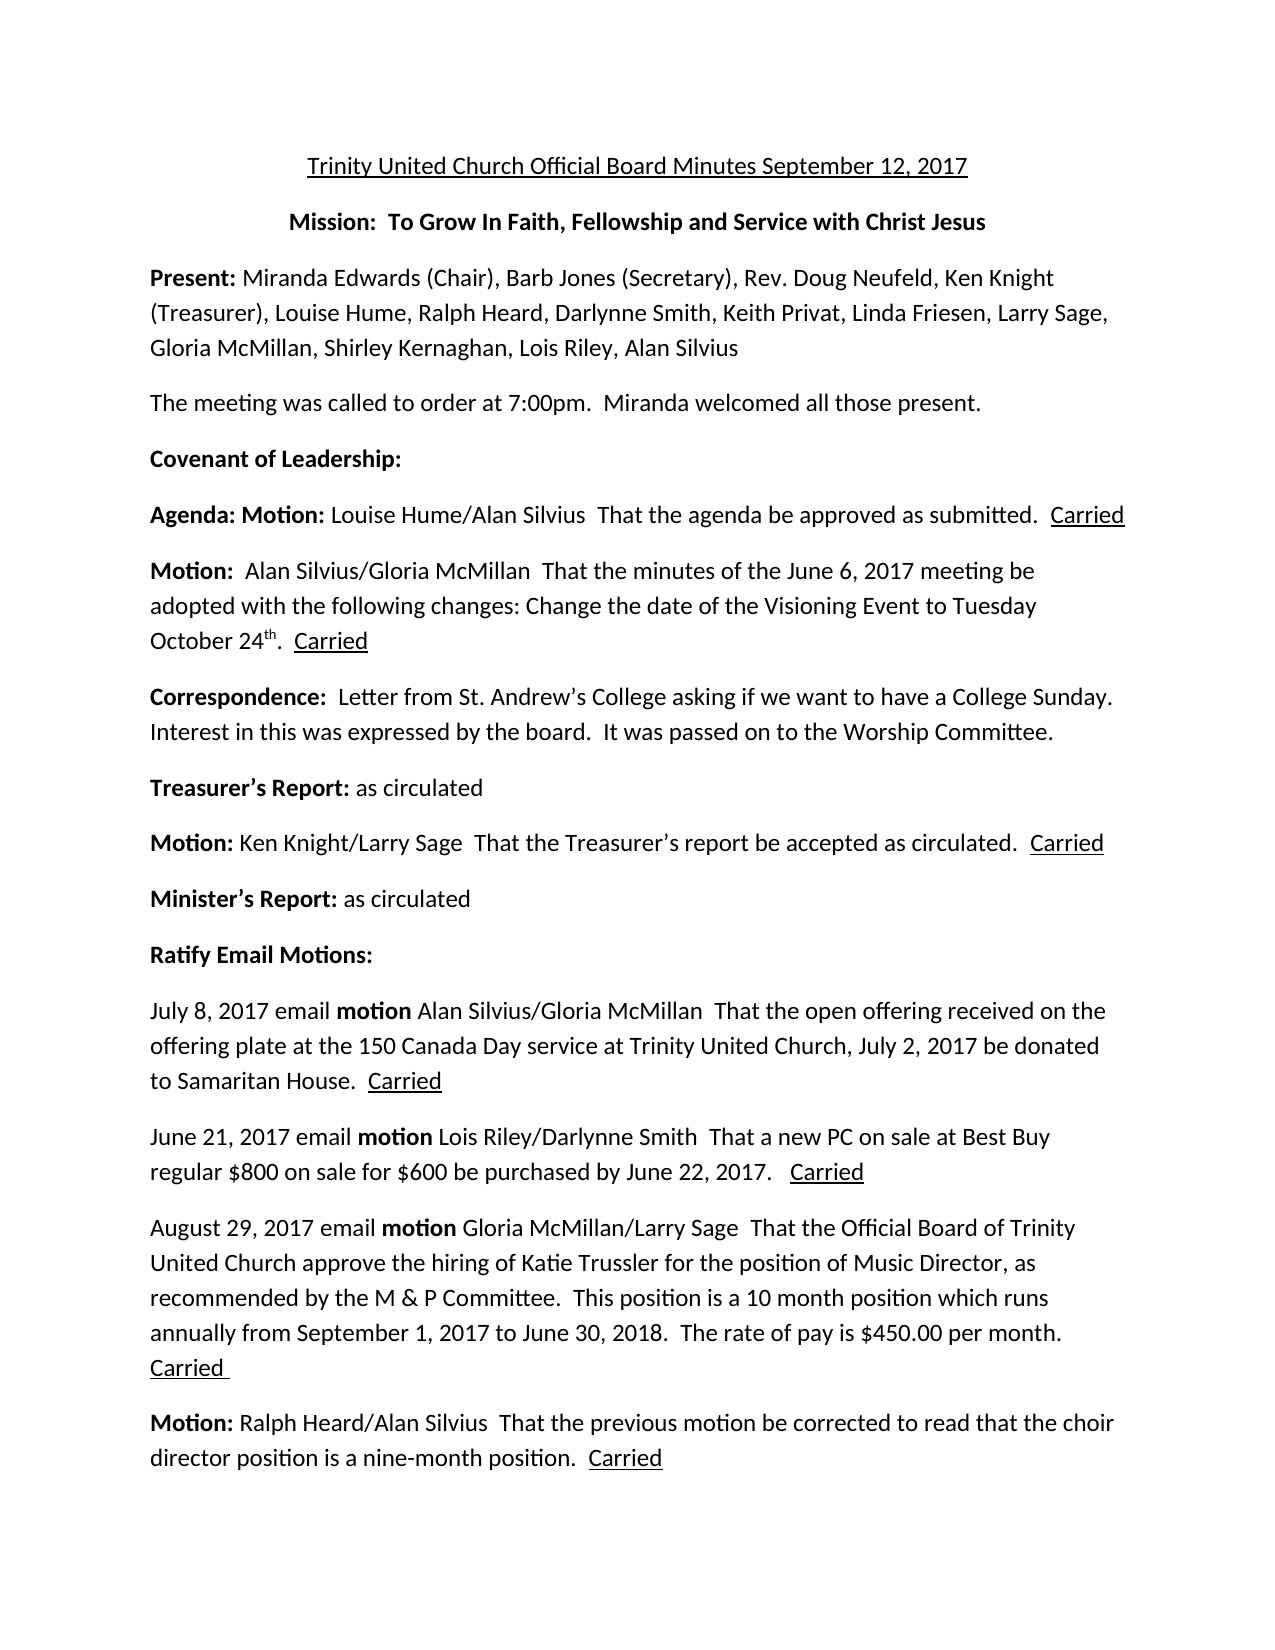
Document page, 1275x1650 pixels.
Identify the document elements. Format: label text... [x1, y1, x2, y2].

text Correspondence: Letter from St. Andrew’s College asking if we want to have a College Sunday. Interest in this was expressed by the board. It was passed on to the Worship Committee. [150, 681, 1125, 746]
text Agenda: Motion: Louise Hume/Alan Silvius That the agenda be approved as submitted. Carried [150, 499, 1125, 530]
text Minister’s Report: as circulated [150, 883, 1125, 914]
text Motion: Ken Knight/Larry Sage That the Treasurer’s report be accepted as circulated. Carried [150, 827, 1125, 858]
text Trinity United Church Official Board Minutes September 12, 2017 [150, 150, 1125, 181]
text Covenant of Leadership: [150, 443, 1125, 474]
text Motion: Ralph Heard/Alan Silvius That the previous motion be corrected to read that the choir director position is a nine-month position. Carried [150, 1407, 1125, 1473]
text June 21, 2017 email motion Lois Riley/Darlynne Smith That a new PC on sale at Best Buy regular $800 on sale for $600 be purchased by June 22, 2017. Carried [150, 1121, 1125, 1186]
text Mission: To Grow In Faith, Fellowship and Service with Christ Jesus [150, 206, 1125, 236]
text The meeting was called to order at 7:00pm. Miranda welcomed all those present. [150, 387, 1125, 418]
text Treasurer’s Report: as circulated [150, 772, 1125, 802]
text Present: Miranda Edwards (Chair), Barb Jones (Secretary), Rev. Doug Neufeld, Ken Knight (Treasurer), Louise Hume, Ralph Heard, Darlynne Smith, Keith Privat, Linda Friesen, Larry Sage, Gloria McMillan, Shirley Kernaghan, Lois Riley, Alan Silvius [150, 262, 1125, 362]
text August 29, 2017 email motion Gloria McMillan/Larry Sage That the Official Board of Trinity United Church approve the hiring of Katie Trussler for the position of Music Director, as recommended by the M & P Committee. This position is a 10 month position which runs annually from September 1, 2017 to June 30, 2018. The rate of pay is $450.00 per month. Carried [150, 1212, 1125, 1382]
text Ratify Email Motions: [150, 939, 1125, 970]
text July 8, 2017 email motion Alan Silvius/Gloria McMillan That the open offering received on the offering plate at the 150 Canada Day service at Trinity United Church, July 2, 2017 be donated to Samaritan House. Carried [150, 995, 1125, 1096]
text Motion: Alan Silvius/Gloria McMillan That the minutes of the June 6, 2017 meeting be adopted with the following changes: Change the date of the Visioning Event to Tuesday October 24th. Carried [150, 555, 1125, 656]
